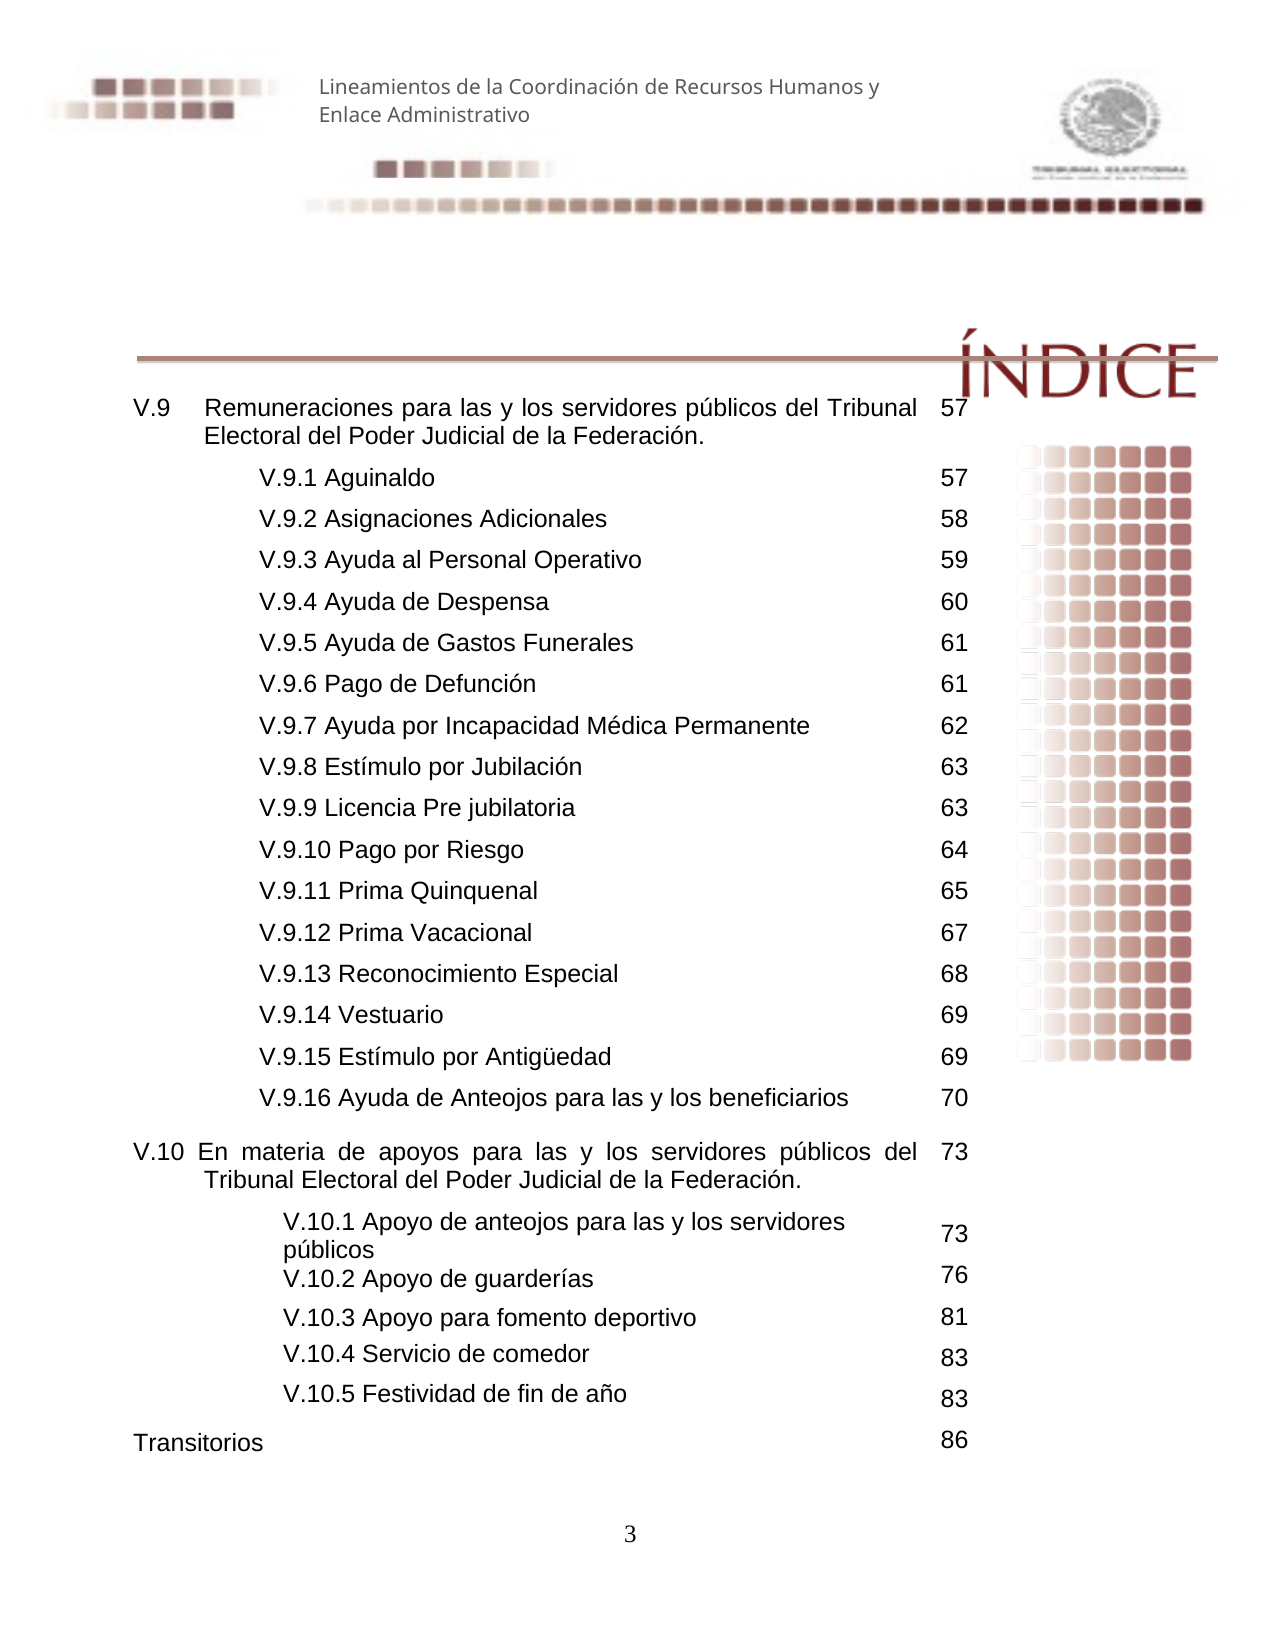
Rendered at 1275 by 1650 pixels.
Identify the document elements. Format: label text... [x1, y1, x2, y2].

table_cell 73 [930, 1124, 989, 1207]
table_cell V.9.13 Reconocimiento Especial [122, 959, 930, 1000]
table_cell V.9.6 Pago de Defunción [122, 669, 930, 711]
table_cell 63 [930, 794, 989, 835]
table_cell 58 [930, 504, 989, 545]
table_cell V.9.10 Pago por Riesgo [122, 835, 930, 876]
table_cell 60 [930, 587, 989, 628]
table_cell V.9.8 Estímulo por Jubilación [122, 752, 930, 793]
table_cell 65 [930, 876, 989, 917]
table_cell 57 [930, 463, 989, 504]
table_cell V.9.4 Ayuda de Despensa [122, 587, 930, 628]
table_cell V.9.9 Licencia Pre jubilatoria [122, 794, 930, 835]
table_cell 67 [930, 918, 989, 959]
table_cell V.9.5 Ayuda de Gastos Funerales [122, 628, 930, 669]
table_cell 70 [930, 1083, 989, 1124]
table_cell V.10.1 Apoyo de anteojos para las y los servidores públicos V.10.2 Apoyo de guarderías V.10.3 Apoyo para fomento deportivo V.10.4 Servicio de comedor V.10.5 Festividad de fin de año Transitorios [122, 1207, 930, 1469]
table_cell V.9.15 Estímulo por Antigüedad [122, 1042, 930, 1083]
table_cell 73 76 81 83 83 86 [930, 1207, 989, 1469]
table_cell 68 [930, 959, 989, 1000]
table_cell 69 [930, 1042, 989, 1083]
table_cell V.9.3 Ayuda al Personal Operativo [122, 545, 930, 587]
table_header V.9 Remuneraciones para las y los servidores públicos del Tribunal Electoral del Poder Judicial de la Federación. [122, 380, 930, 463]
table_cell 64 [930, 835, 989, 876]
table_cell V.10 En materia de apoyos para las y los servidores públicos del Tribunal Electoral del Poder Judicial de la Federación. [122, 1124, 930, 1207]
table_cell 62 [930, 711, 989, 752]
table_cell 69 [930, 1000, 989, 1042]
table_cell V.9.1 Aguinaldo [122, 463, 930, 504]
table_cell V.9.14 Vestuario [122, 1000, 930, 1042]
picture [24, 49, 1248, 244]
table_cell V.9.11 Prima Quinquenal [122, 876, 930, 917]
table_cell 61 [930, 628, 989, 669]
table_cell 63 [930, 752, 989, 793]
table_cell V.9.12 Prima Vacacional [122, 918, 930, 959]
table_cell 61 [930, 669, 989, 711]
table_cell V.9.2 Asignaciones Adicionales [122, 504, 930, 545]
table_header 57 [930, 380, 989, 463]
table_cell V.9.16 Ayuda de Anteojos para las y los beneficiarios [122, 1083, 930, 1124]
table_cell V.9.7 Ayuda por Incapacidad Médica Permanente [122, 711, 930, 752]
table_cell 59 [930, 545, 989, 587]
